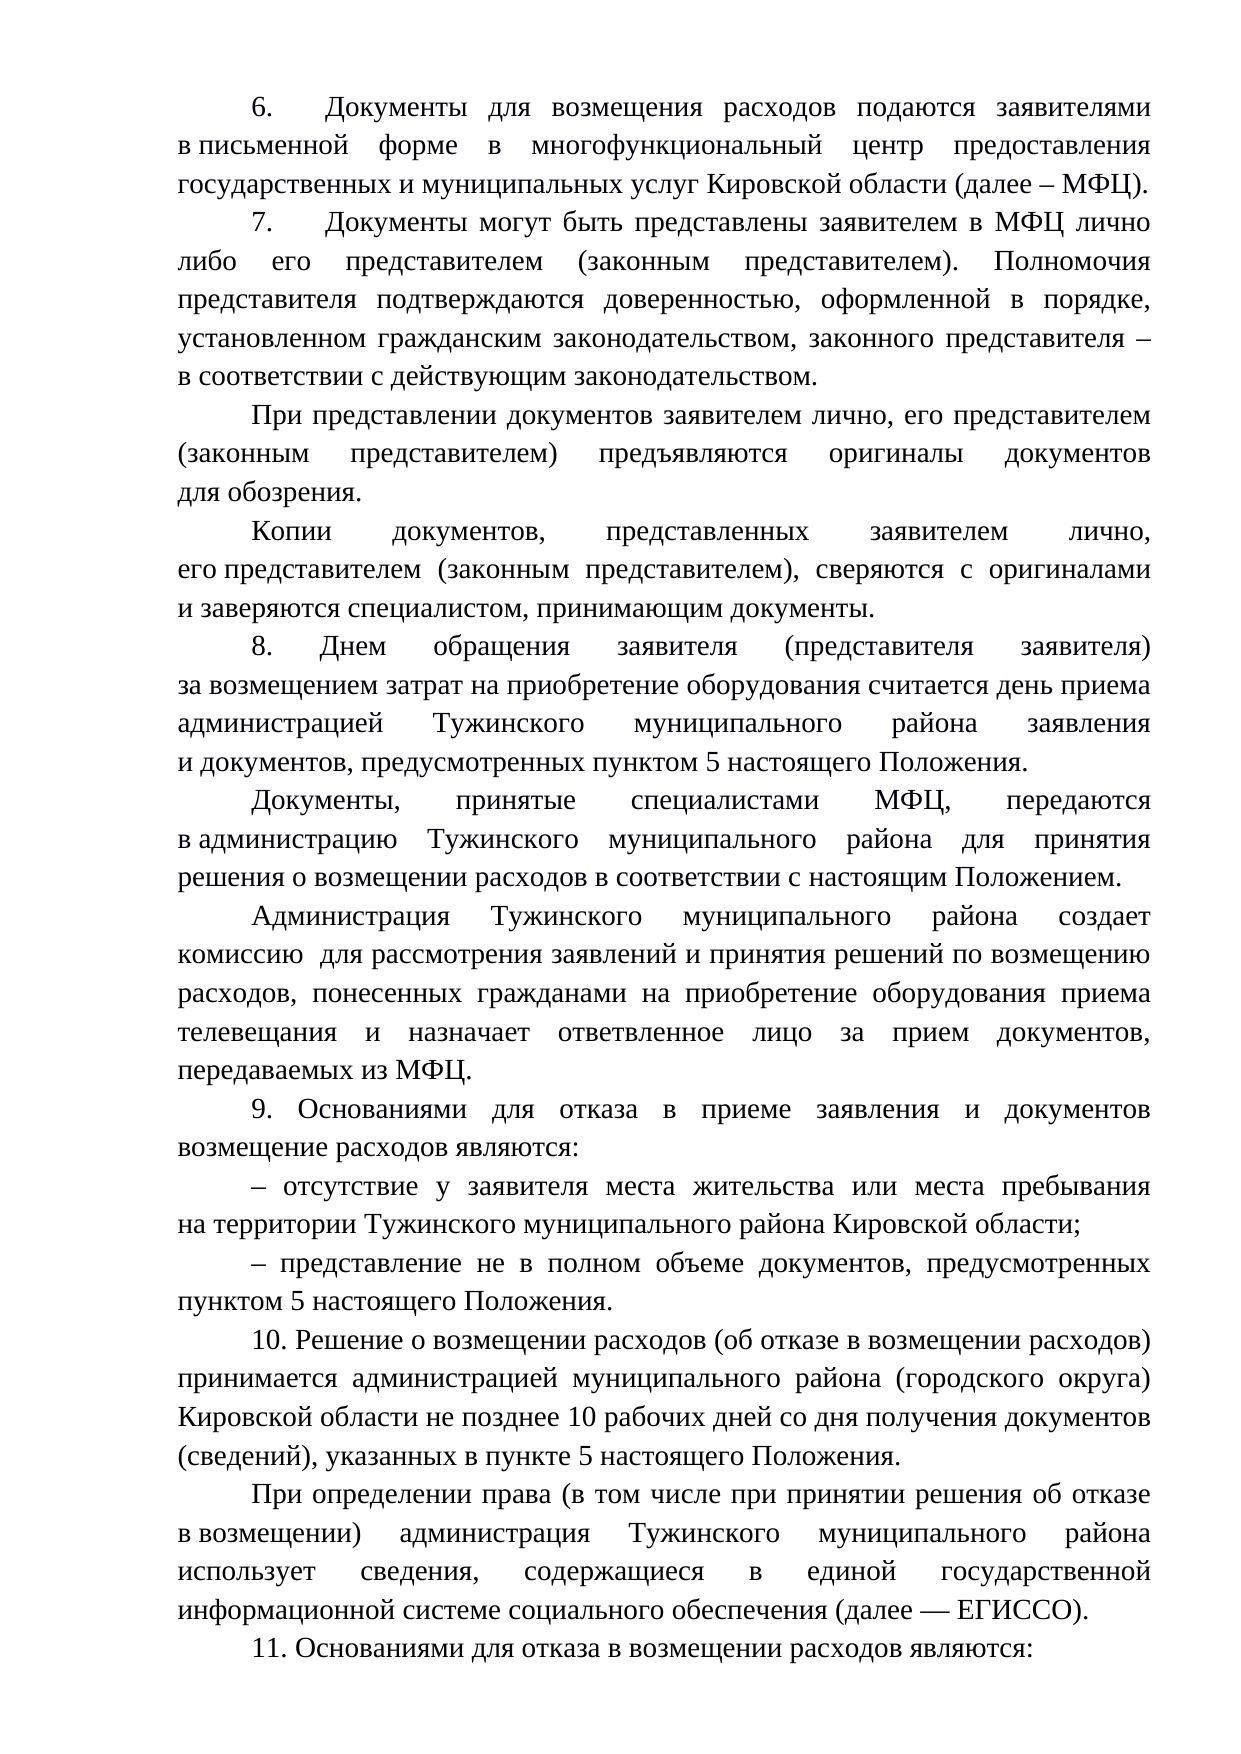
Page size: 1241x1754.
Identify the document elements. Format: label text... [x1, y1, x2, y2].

text – представление не в полном объеме документов, предусмотренных пунктом 5 настоящего Положения. [177, 1245, 1152, 1317]
text 8. Днем обращения заявителя (представителя заявителя) за возмещением затрат на приобретение оборудования считается день приема администрацией Тужинского муниципального района заявления и документов, предусмотренных пунктом 5 настоящего Положения. [177, 628, 1152, 777]
text При представлении документов заявителем лично, его представителем (законным представителем) предъявляются оригиналы документов для обозрения. [177, 397, 1152, 508]
text 7. Документы могут быть представлены заявителем в МФЦ лично либо его представителем (законным представителем). Полномочия представителя подтверждаются доверенностью, оформленной в порядке, установленном гражданским законодательством, законного представителя – в соответствии с действующим законодательством. [177, 204, 1152, 392]
text 10. Решение о возмещении расходов (об отказе в возмещении расходов) принимается администрацией муниципального района (городского округа) Кировской области не позднее 10 рабочих дней со дня получения документов (сведений), указанных в пункте 5 настоящего Положения. [177, 1322, 1152, 1471]
text – отсутствие у заявителя места жительства или места пребывания на территории Тужинского муниципального района Кировской области; [177, 1168, 1152, 1240]
text Документы, принятые специалистами МФЦ, передаются в администрацию Тужинского муниципального района для принятия решения о возмещении расходов в соответствии с настоящим Положением. [177, 782, 1152, 893]
text При определении права (в том числе при принятии решения об отказе в возмещении) администрация Тужинского муниципального района использует сведения, содержащиеся в единой государственной информационной системе социального обеспечения (далее — ЕГИССО). [177, 1476, 1152, 1625]
text 6. Документы для возмещения расходов подаются заявителями в письменной форме в многофункциональный центр предоставления государственных и муниципальных услуг Кировской области (далее – МФЦ). [177, 89, 1152, 199]
text Администрация Тужинского муниципального района создает комиссию для рассмотрения заявлений и принятия решений по возмещению расходов, понесенных гражданами на приобретение оборудования приема телевещания и назначает ответвленное лицо за прием документов, передаваемых из МФЦ. [177, 898, 1152, 1086]
text 9. Основаниями для отказа в приеме заявления и документов возмещение расходов являются: [177, 1091, 1152, 1163]
text Копии документов, представленных заявителем лично, его представителем (законным представителем), сверяются с оригиналами и заверяются специалистом, принимающим документы. [177, 513, 1152, 623]
text 11. Основаниями для отказа в возмещении расходов являются: [177, 1630, 1152, 1664]
